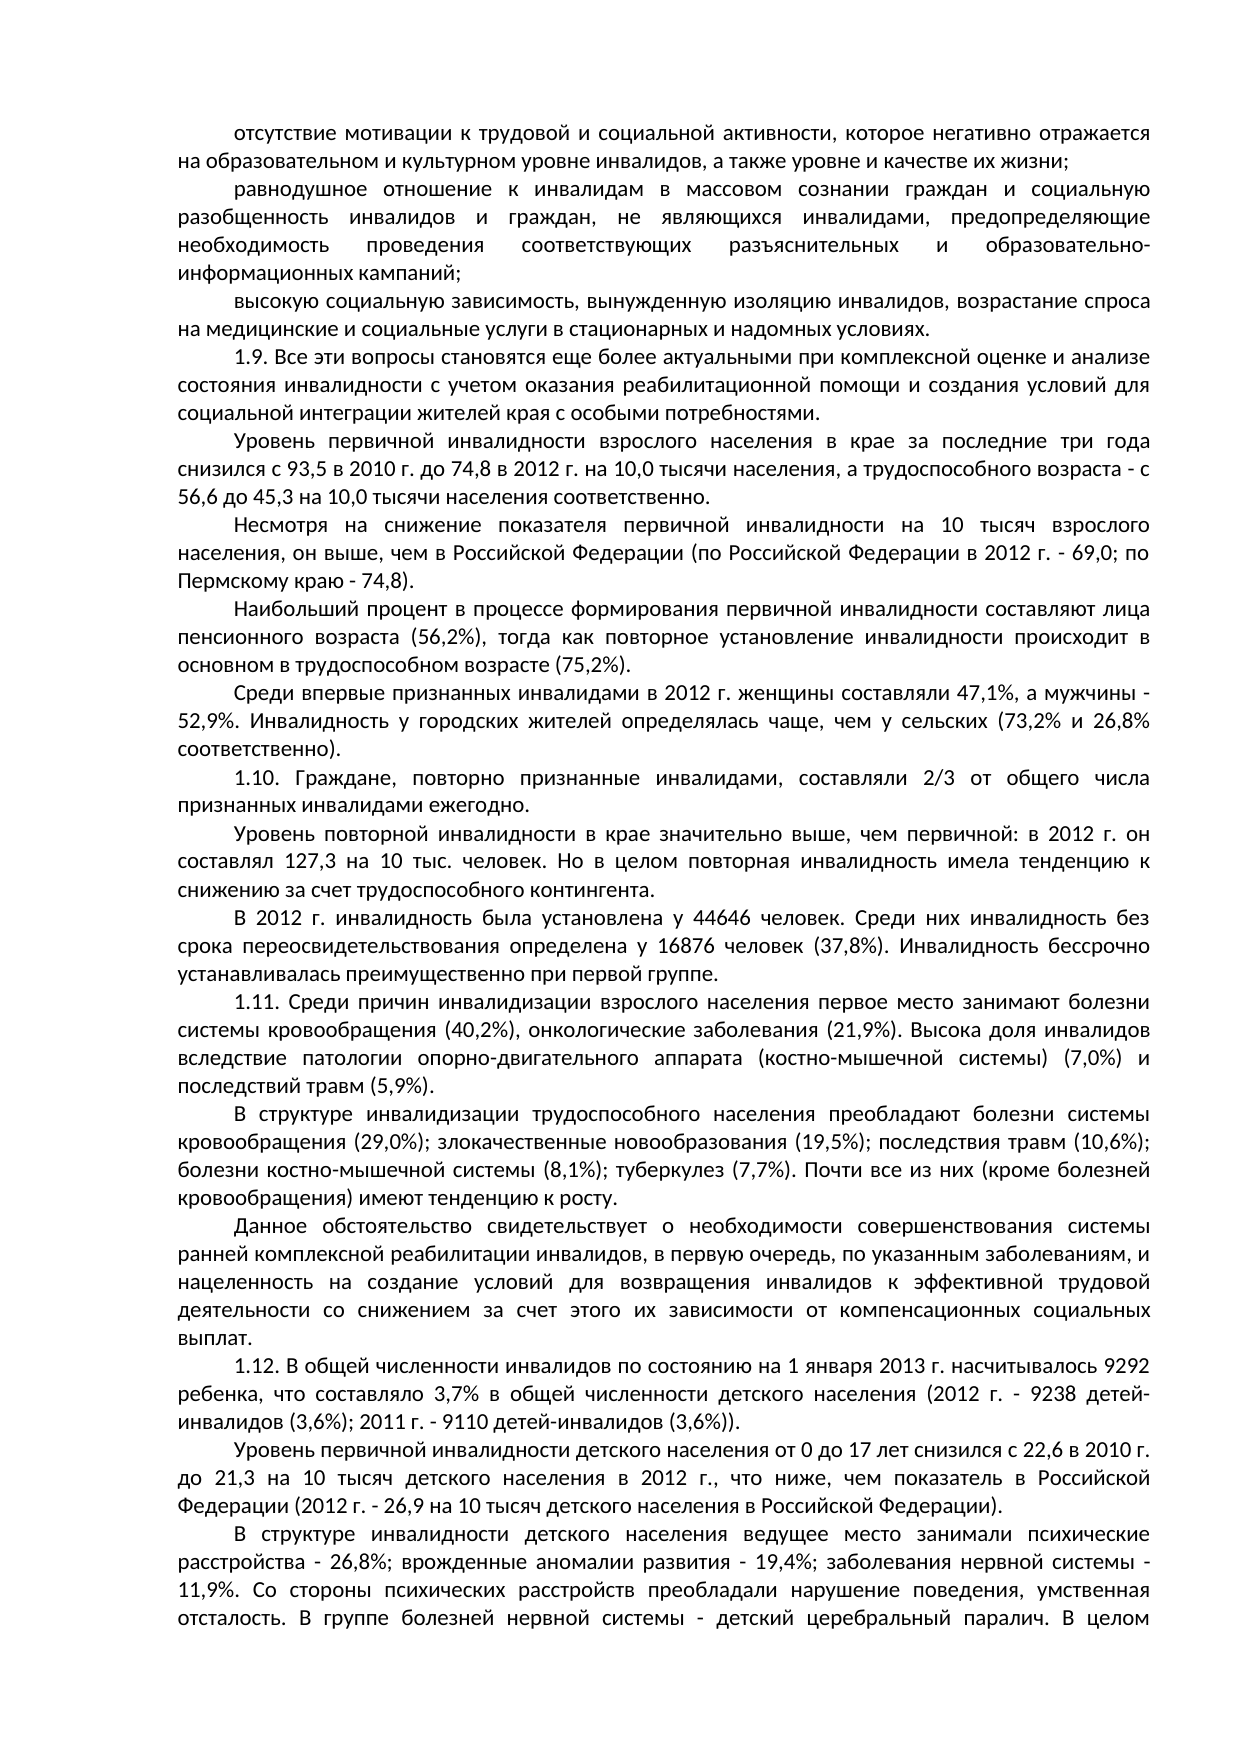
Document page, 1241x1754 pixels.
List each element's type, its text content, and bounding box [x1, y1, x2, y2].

text 1.9. Все эти вопросы становятся еще более актуальными при комплексной оценке и анализе состояния инвалидности с учетом оказания реабилитационной помощи и создания условий для социальной интеграции жителей края с особыми потребностями. [177, 342, 1152, 426]
text 1.12. В общей численности инвалидов по состоянию на 1 января 2013 г. насчитывалось 9292 ребенка, что составляло 3,7% в общей численности детского населения (2012 г. - 9238 детей-инвалидов (3,6%); 2011 г. - 9110 детей-инвалидов (3,6%)). [177, 1351, 1152, 1435]
text В структуре инвалидизации трудоспособного населения преобладают болезни системы кровообращения (29,0%); злокачественные новообразования (19,5%); последствия травм (10,6%); болезни костно-мышечной системы (8,1%); туберкулез (7,7%). Почти все из них (кроме болезней кровообращения) имеют тенденцию к росту. [177, 1099, 1152, 1211]
text В 2012 г. инвалидность была установлена у 44646 человек. Среди них инвалидность без срока переосвидетельствования определена у 16876 человек (37,8%). Инвалидность бессрочно устанавливалась преимущественно при первой группе. [177, 903, 1152, 987]
text Наибольший процент в процессе формирования первичной инвалидности составляют лица пенсионного возраста (56,2%), тогда как повторное установление инвалидности происходит в основном в трудоспособном возрасте (75,2%). [177, 594, 1152, 678]
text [177, 1519, 1152, 1631]
text 1.10. Граждане, повторно признанные инвалидами, составляли 2/3 от общего числа признанных инвалидами ежегодно. [177, 763, 1152, 819]
text Данное обстоятельство свидетельствует о необходимости совершенствования системы ранней комплексной реабилитации инвалидов, в первую очередь, по указанным заболеваниям, и нацеленность на создание условий для возвращения инвалидов к эффективной трудовой деятельности со снижением за счет этого их зависимости от компенсационных социальных выплат. [177, 1211, 1152, 1351]
text Уровень повторной инвалидности в крае значительно выше, чем первичной: в 2012 г. он составлял 127,3 на 10 тыс. человек. Но в целом повторная инвалидность имела тенденцию к снижению за счет трудоспособного контингента. [177, 819, 1152, 903]
text равнодушное отношение к инвалидам в массовом сознании граждан и социальную разобщенность инвалидов и граждан, не являющихся инвалидами, предопределяющие необходимость проведения соответствующих разъяснительных и образовательно-информационных кампаний; [177, 174, 1152, 286]
text 1.11. Среди причин инвалидизации взрослого населения первое место занимают болезни системы кровообращения (40,2%), онкологические заболевания (21,9%). Высока доля инвалидов вследствие патологии опорно-двигательного аппарата (костно-мышечной системы) (7,0%) и последствий травм (5,9%). [177, 987, 1152, 1099]
text отсутствие мотивации к трудовой и социальной активности, которое негативно отражается на образовательном и культурном уровне инвалидов, а также уровне и качестве их жизни; [177, 118, 1152, 174]
text Уровень первичной инвалидности взрослого населения в крае за последние три года снизился с 93,5 в 2010 г. до 74,8 в 2012 г. на 10,0 тысячи населения, а трудоспособного возраста - с 56,6 до 45,3 на 10,0 тысячи населения соответственно. [177, 426, 1152, 510]
text высокую социальную зависимость, вынужденную изоляцию инвалидов, возрастание спроса на медицинские и социальные услуги в стационарных и надомных условиях. [177, 286, 1152, 342]
text Несмотря на снижение показателя первичной инвалидности на 10 тысяч взрослого населения, он выше, чем в Российской Федерации (по Российской Федерации в 2012 г. - 69,0; по Пермскому краю - 74,8). [177, 510, 1152, 594]
text Уровень первичной инвалидности детского населения от 0 до 17 лет снизился с 22,6 в 2010 г. до 21,3 на 10 тысяч детского населения в 2012 г., что ниже, чем показатель в Российской Федерации (2012 г. - 26,9 на 10 тысяч детского населения в Российской Федерации). [177, 1435, 1152, 1519]
text Среди впервые признанных инвалидами в 2012 г. женщины составляли 47,1%, а мужчины - 52,9%. Инвалидность у городских жителей определялась чаще, чем у сельских (73,2% и 26,8% соответственно). [177, 678, 1152, 763]
